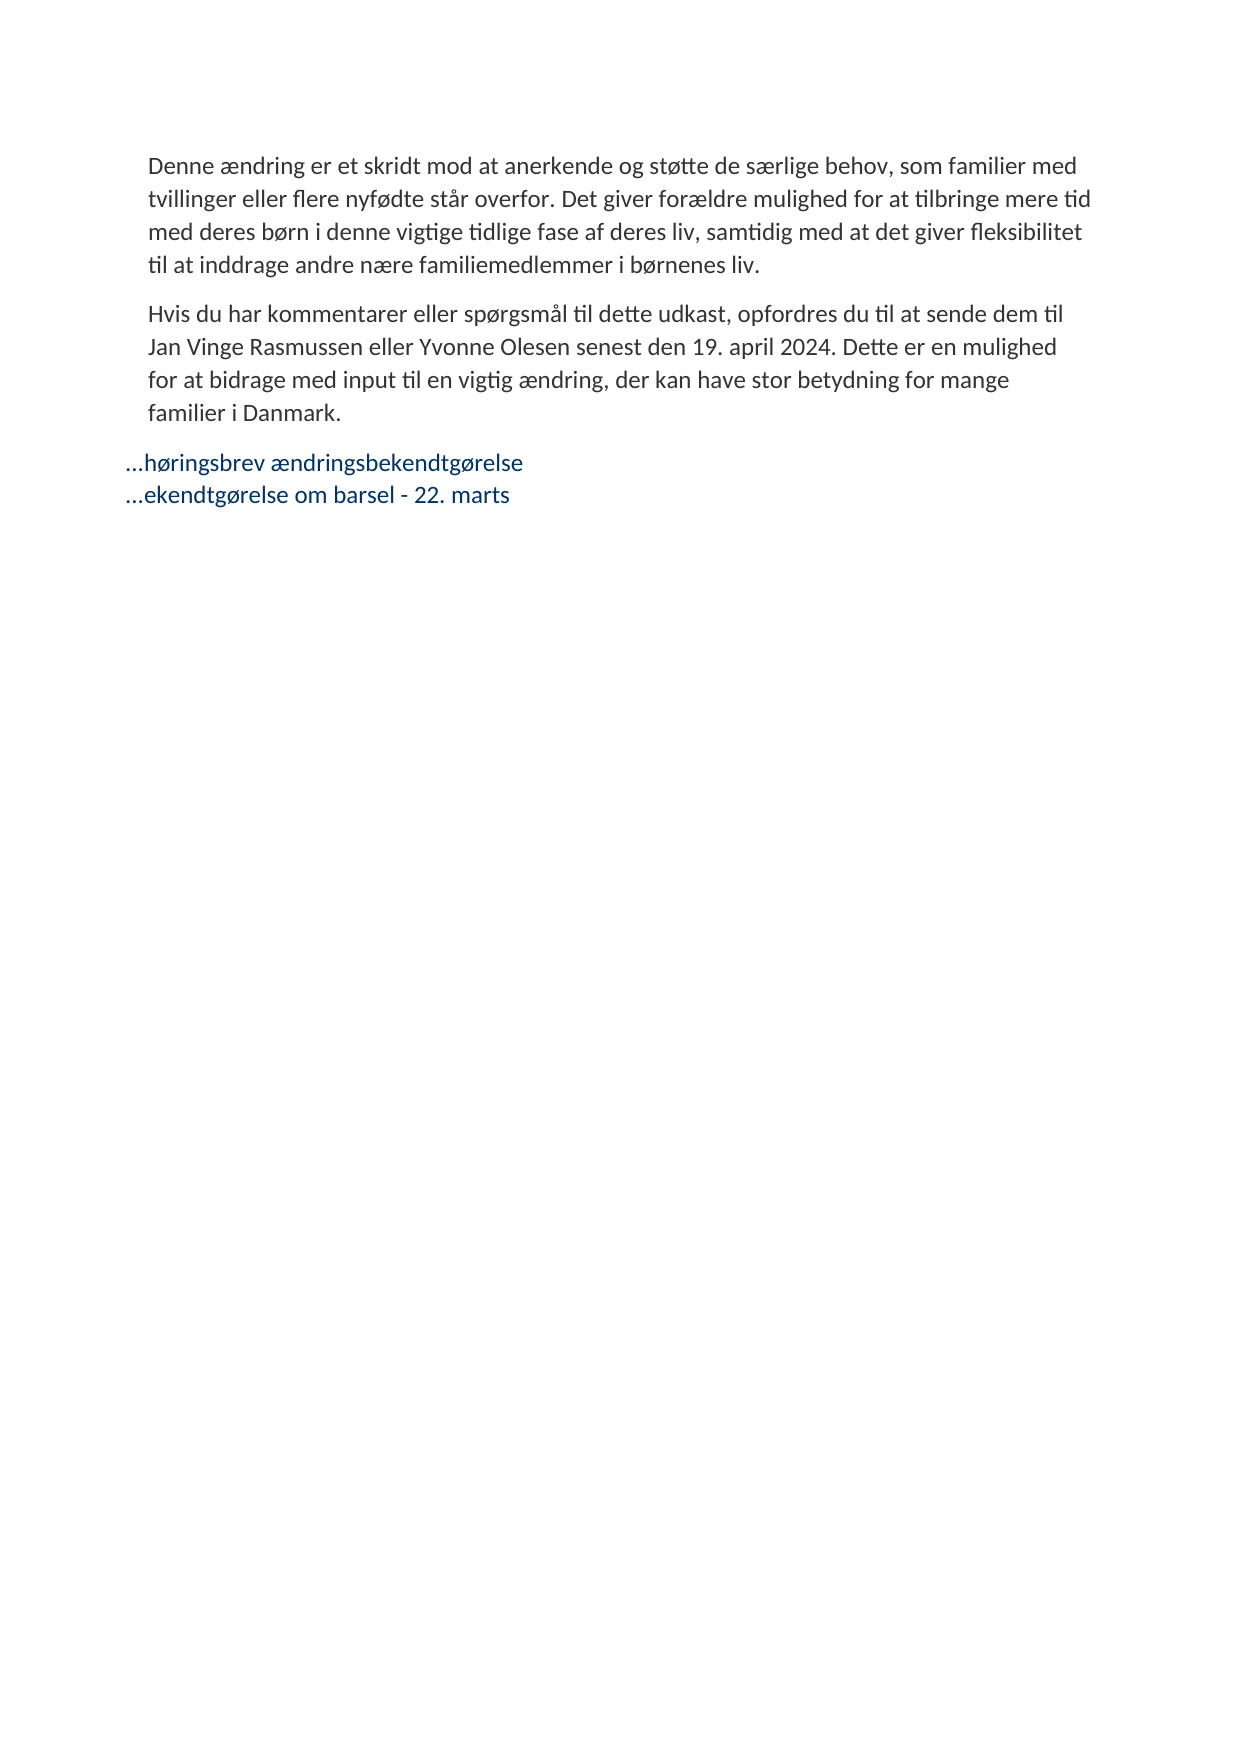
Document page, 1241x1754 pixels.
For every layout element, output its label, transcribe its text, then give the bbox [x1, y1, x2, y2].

text ...ekendtgørelse om barsel - 22. marts [125, 479, 1092, 510]
text ...høringsbrev ændringsbekendtgørelse [125, 447, 1092, 477]
text Hvis du har kommentarer eller spørgsmål til dette udkast, opfordres du til at sende dem til Jan Vinge Rasmussen eller Yvonne Olesen senest den 19. april 2024. Dette er en mulighed for at bidrage med input til en vigtig ændring, der kan have stor betydning for mange familier i Danmark. [148, 298, 1092, 428]
text Denne ændring er et skridt mod at anerkende og støtte de særlige behov, som familier med tvillinger eller flere nyfødte står overfor. Det giver forældre mulighed for at tilbringe mere tid med deres børn i denne vigtige tidlige fase af deres liv, samtidig med at det giver fleksibilitet til at inddrage andre nære familiemedlemmer i børnenes liv. [148, 150, 1092, 279]
